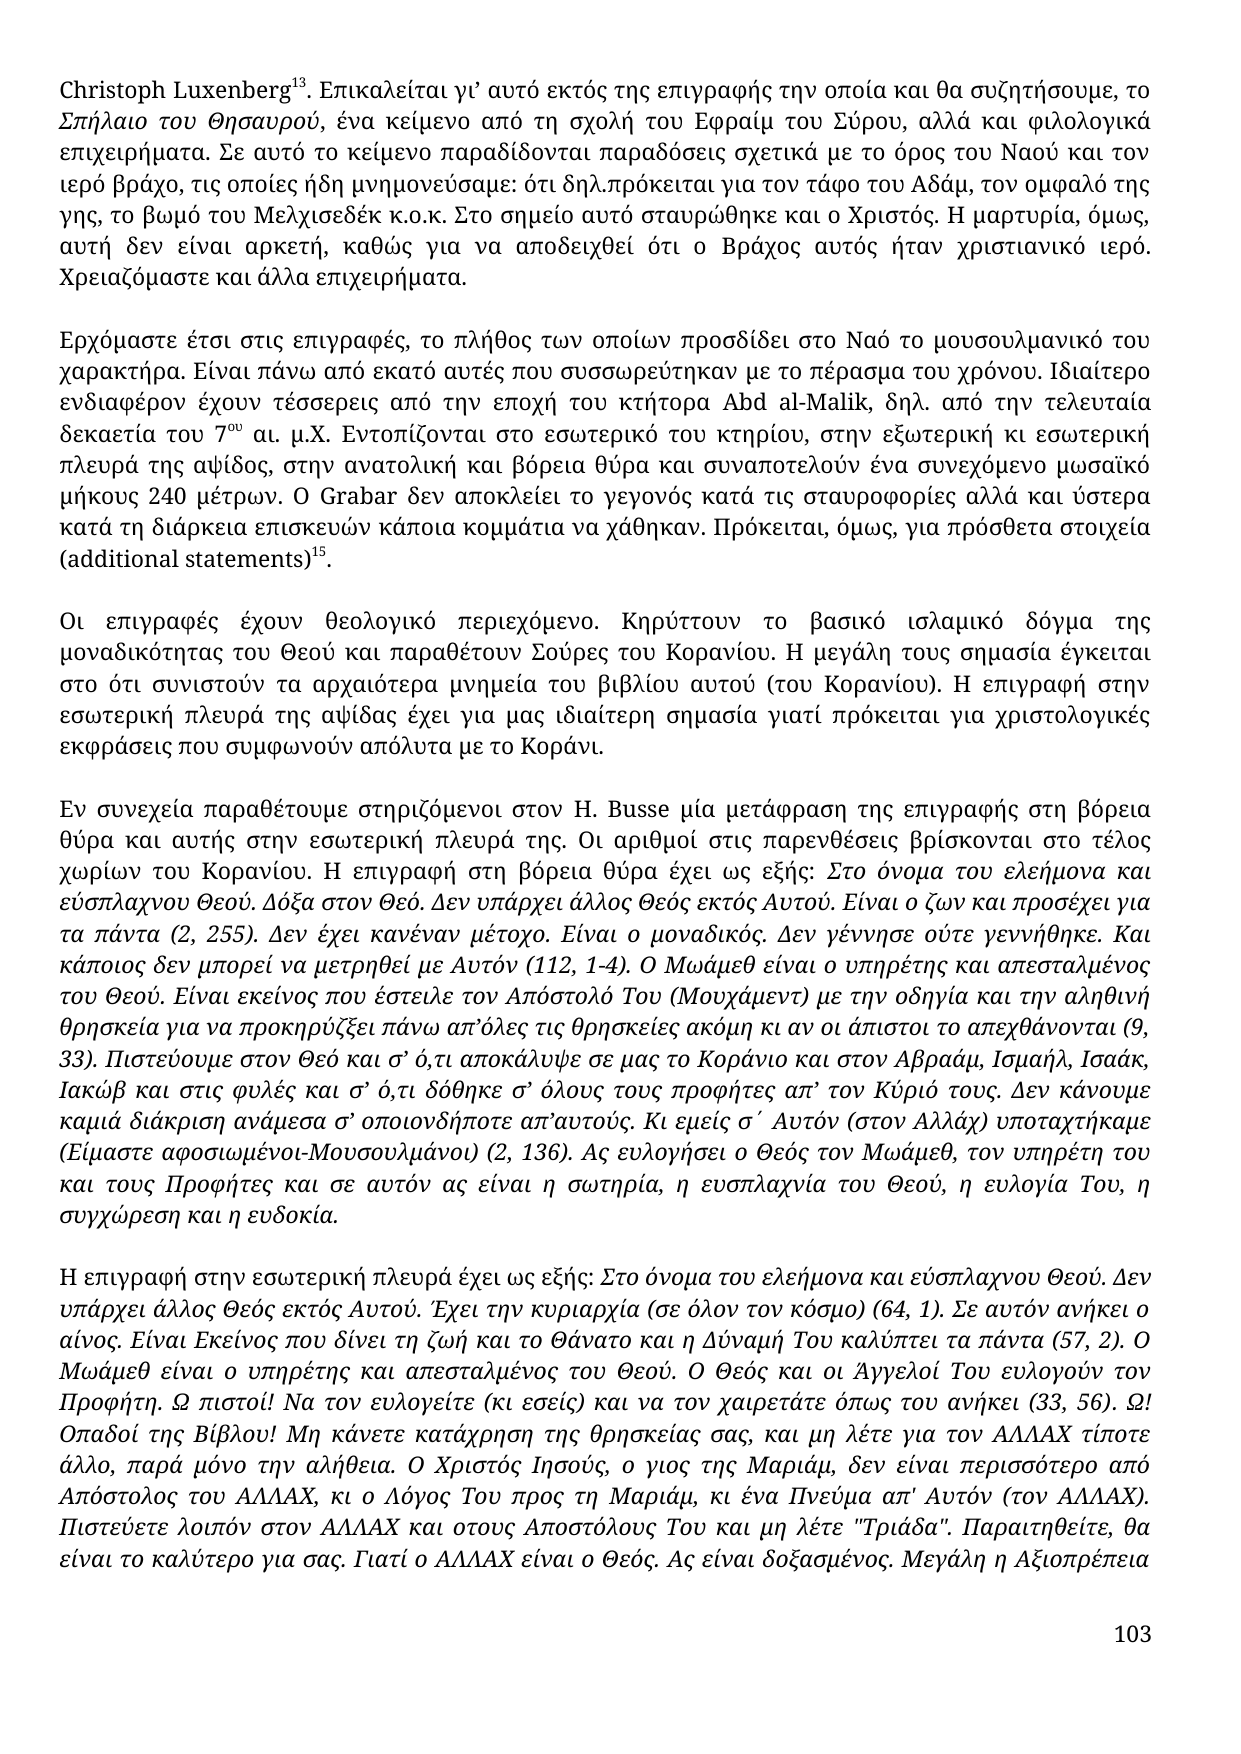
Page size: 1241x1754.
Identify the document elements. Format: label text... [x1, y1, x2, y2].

text Οι επιγραφές έχουν θεολογικό περιεχόμενο. Κηρύττουν το βασικό ισλαμικό δόγμα της μοναδικότητας του Θεού και παραθέτουν Σούρες του Κορανίου. Η μεγάλη τους σημασία έγκειται στο ότι συνιστούν τα αρχαιότερα μνημεία του βιβλίου αυτού (του Κορανίου). Η επιγραφή στην εσωτερική πλευρά της αψίδας έχει για μας ιδιαίτερη σημασία γιατί πρόκειται για χριστολογικές εκφράσεις που συμφωνούν απόλυτα με το Κοράνι. [59, 605, 1152, 761]
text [59, 74, 1152, 293]
text Εν συνεχεία παραθέτουμε στηριζόμενοι στον H. Busse μία μετάφραση της επιγραφής στη βόρεια θύρα και αυτής στην εσωτερική πλευρά της. Οι αριθμοί στις παρενθέσεις βρίσκονται στο τέλος χωρίων του Κορανίου. Η επιγραφή στη βόρεια θύρα έχει ως εξής: Στο όνομα του ελεήμονα και εύσπλαχνου Θεού. Δόξα στον Θεό. Δεν υπάρχει άλλος Θεός εκτός Αυτού. Είναι ο ζων και προσέχει για τα πάντα (2, 255). Δεν έχει κανέναν μέτοχο. Είναι ο μοναδικός. Δεν γέννησε ούτε γεννήθηκε. Και κάποιος δεν μπορεί να μετρηθεί με Αυτόν (112, 1-4). Ο Μωάμεθ είναι ο υπηρέτης και απεσταλμένος του Θεού. Είναι εκείνος που έστειλε τον Απόστολό Του (Μουχάμεντ) με την οδηγία και την αληθινή θρησκεία για να προκηρύζξει πάνω απ’όλες τις θρησκείες ακόμη κι αν οι άπιστοι το απεχθάνονται (9, 33). Πιστεύουμε στον Θεό και σ’ ό,τι αποκάλυψε σε μας το Κοράνιο και στον Αβραάμ, Ισμαήλ, Ισαάκ, Ιακώβ και στις φυλές και σ’ ό,τι δόθηκε σ’ όλους τους προφήτες απ’ τον Κύριό τους. Δεν κάνουμε καμιά διάκριση ανάμεσα σ’ οποιονδήποτε απ’αυτούς. Κι εμείς σ΄ Αυτόν (στον Αλλάχ) υποταχτήκαμε (Είμαστε αφοσιωμένοι-Μουσουλμάνοι) (2, 136). Ας ευλογήσει ο Θεός τον Μωάμεθ, τον υπηρέτη του και τους Προφήτες και σε αυτόν ας είναι η σωτηρία, η ευσπλαχνία του Θεού, η ευλογία Του, η συγχώρεση και η ευδοκία. [59, 793, 1152, 1230]
text Ερχόμαστε έτσι στις επιγραφές, το πλήθος των οποίων προσδίδει στο Ναό το μουσουλμανικό του χαρακτήρα. Είναι πάνω από εκατό αυτές που συσσωρεύτηκαν με το πέρασμα του χρόνου. Ιδιαίτερο ενδιαφέρον έχουν τέσσερεις από την εποχή του κτήτορα Abd al-Malik, δηλ. από την τελευταία δεκαετία του 7ου αι. μ.Χ. εντοπίζονται στο εσωτερικό του κτηρίου, στην εξωτερική κι εσωτερική πλευρά της αψίδος, στην ανατολική και βόρεια θύρα και συναποτελούν ένα συνεχόμενο μωσαϊκό μήκους 240 μέτρων. Ο Grabar δεν αποκλείει το γεγονός κατά τις σταυροφορίες αλλά και ύστερα κατά τη διάρκεια επισκευών κάποια κομμάτια να χάθηκαν. Πρόκειται, όμως, για πρόσθετα στοιχεία (additional statements)15. [59, 324, 1152, 574]
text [59, 1261, 1152, 1574]
